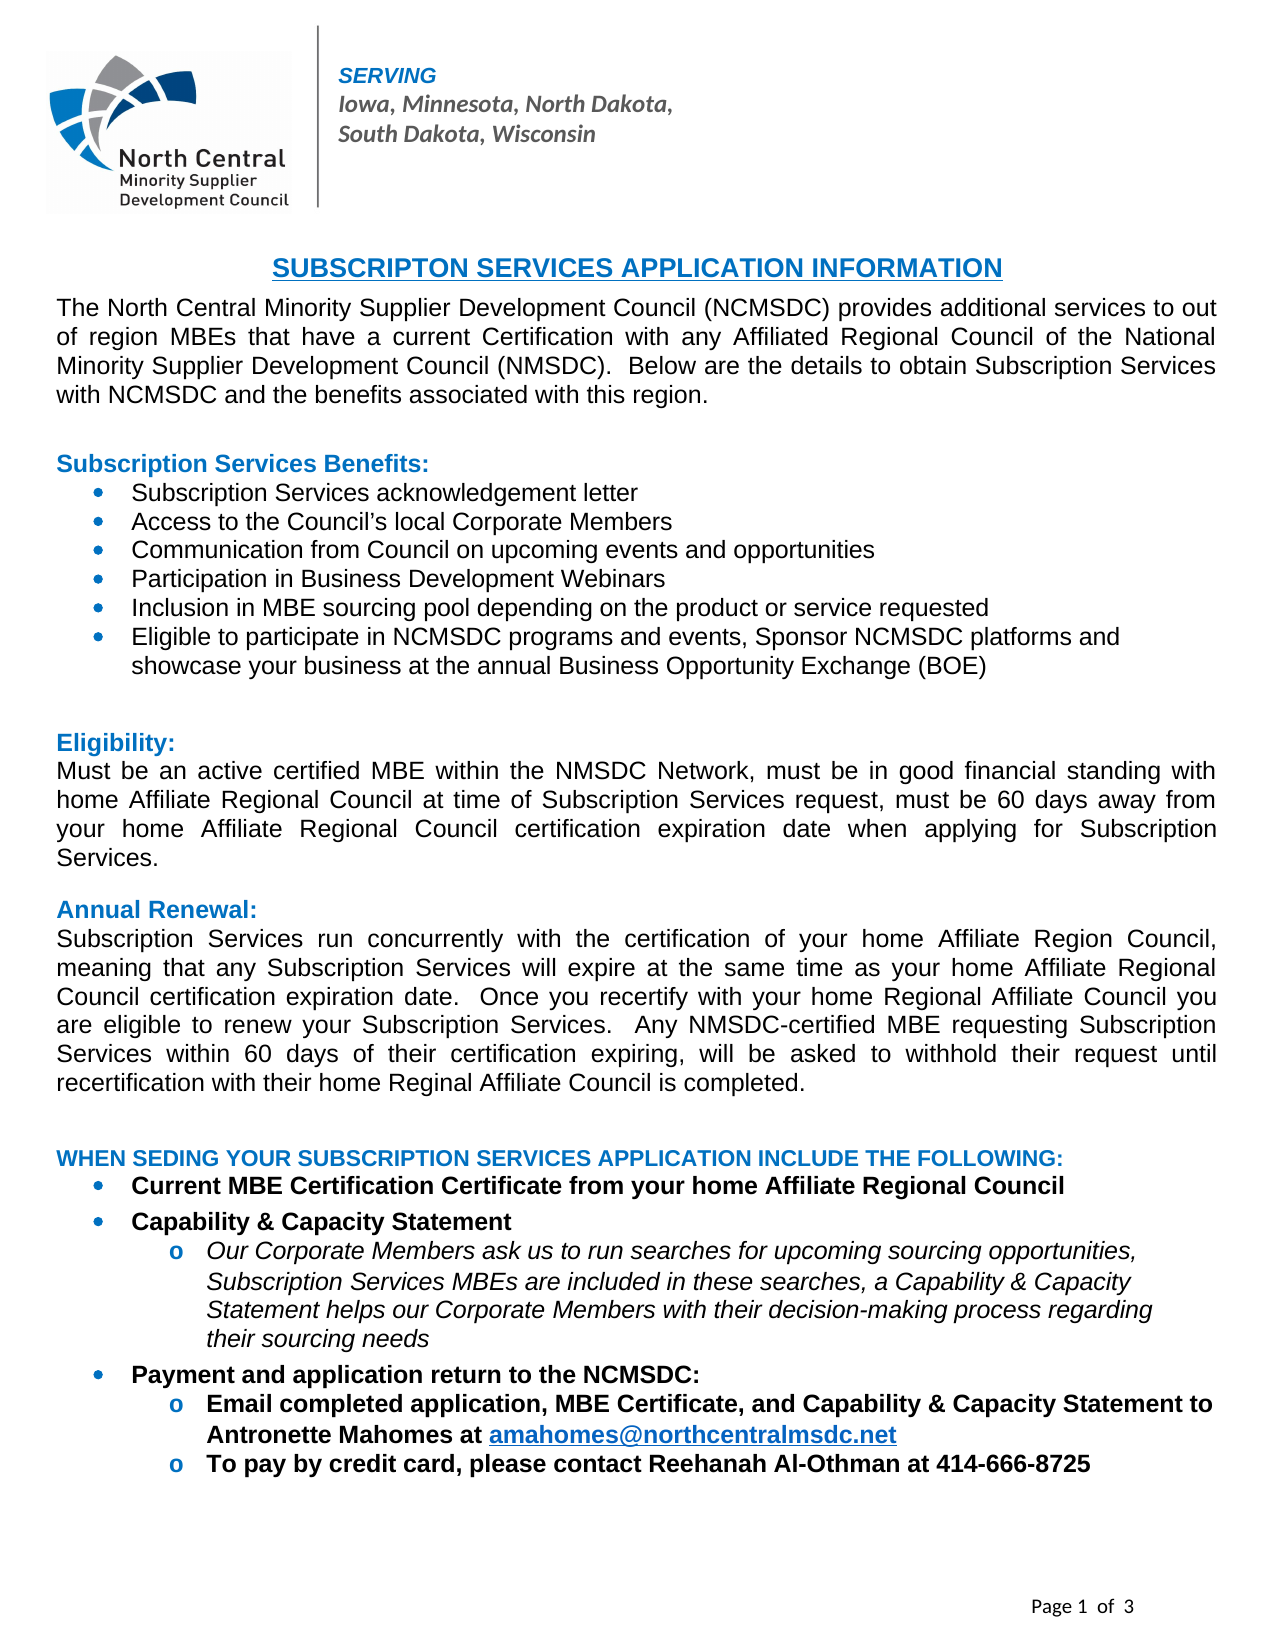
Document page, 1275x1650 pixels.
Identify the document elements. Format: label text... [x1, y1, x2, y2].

list Access to the Council’s local Corporate Members [94, 507, 1219, 536]
text Eligibility: [56, 728, 1219, 756]
text Must be an active certified MBE within the NMSDC Network, must be in good financial standing with home Affiliate Regional Council at time of Subscription Services request, must be 60 days away from your home Affiliate Regional Council certification expiration date when applying for Subscription Services. [56, 756, 1219, 871]
list Our Corporate Members ask us to run searches for upcoming sourcing opportunities, Subscription Services MBEs are included in these searches, a Capability & Capacity Statement helps our Corporate Members with their decision-making process regarding [169, 1236, 1219, 1324]
text their sourcing needs [206, 1324, 1219, 1353]
text The North Central Minority Supplier Development Council (NCMSDC) provides additional services to out of region MBEs that have a current Certification with any Affiliated Regional Council of the National Minority Supplier Development Council (NMSDC). Below are the details to obtain Subscription Services with NCMSDC and the benefits associated with this region. [56, 293, 1219, 408]
list Capability & Capacity Statement [94, 1207, 1219, 1236]
text Annual Renewal: [56, 895, 1219, 924]
list Payment and application return to the NCMSDC: [94, 1360, 1219, 1389]
list Inclusion in MBE sourcing pool depending on the product or service requested [94, 593, 1219, 622]
list Participation in Business Development Webinars [94, 564, 1219, 593]
list Current MBE Certification Certificate from your home Affiliate Regional Council [94, 1171, 1219, 1200]
list Subscription Services acknowledgement letter [94, 478, 1219, 507]
picture [46, 51, 292, 214]
text Subscription Services Benefits: [56, 449, 1219, 478]
list Email completed application, MBE Certificate, and Capability & Capacity Statement to Antronette Mahomes at amahomes@northcentralmsdc.net [169, 1389, 1219, 1449]
list To pay by credit card, please contact Reehanah Al-Othman at 414-666-8725 [169, 1449, 1219, 1479]
text SUBSCRIPTON SERVICES APPLICATION INFORMATION [56, 252, 1219, 284]
text Subscription Services run concurrently with the certification of your home Affiliate Region Council, meaning that any Subscription Services will expire at the same time as your home Affiliate Regional Council certification expiration date. Once you recertify with your home Regional Affiliate Council you are eligible to renew your Subscription Services. Any NMSDC-certified MBE requesting Subscription Services within 60 days of their certification expiring, will be asked to withhold their request until recertification with their home Reginal Affiliate Council is completed. [56, 924, 1219, 1097]
list Eligible to participate in NCMSDC programs and events, Sponsor NCMSDC platforms and showcase your business at the annual Business Opportunity Exchange (BOE) [94, 622, 1219, 680]
list Communication from Council on upcoming events and opportunities [94, 536, 1219, 564]
text WHEN SEDING YOUR SUBSCRIPTION SERVICES APPLICATION INCLUDE THE FOLLOWING: [56, 1144, 1219, 1171]
picture [304, 13, 643, 214]
